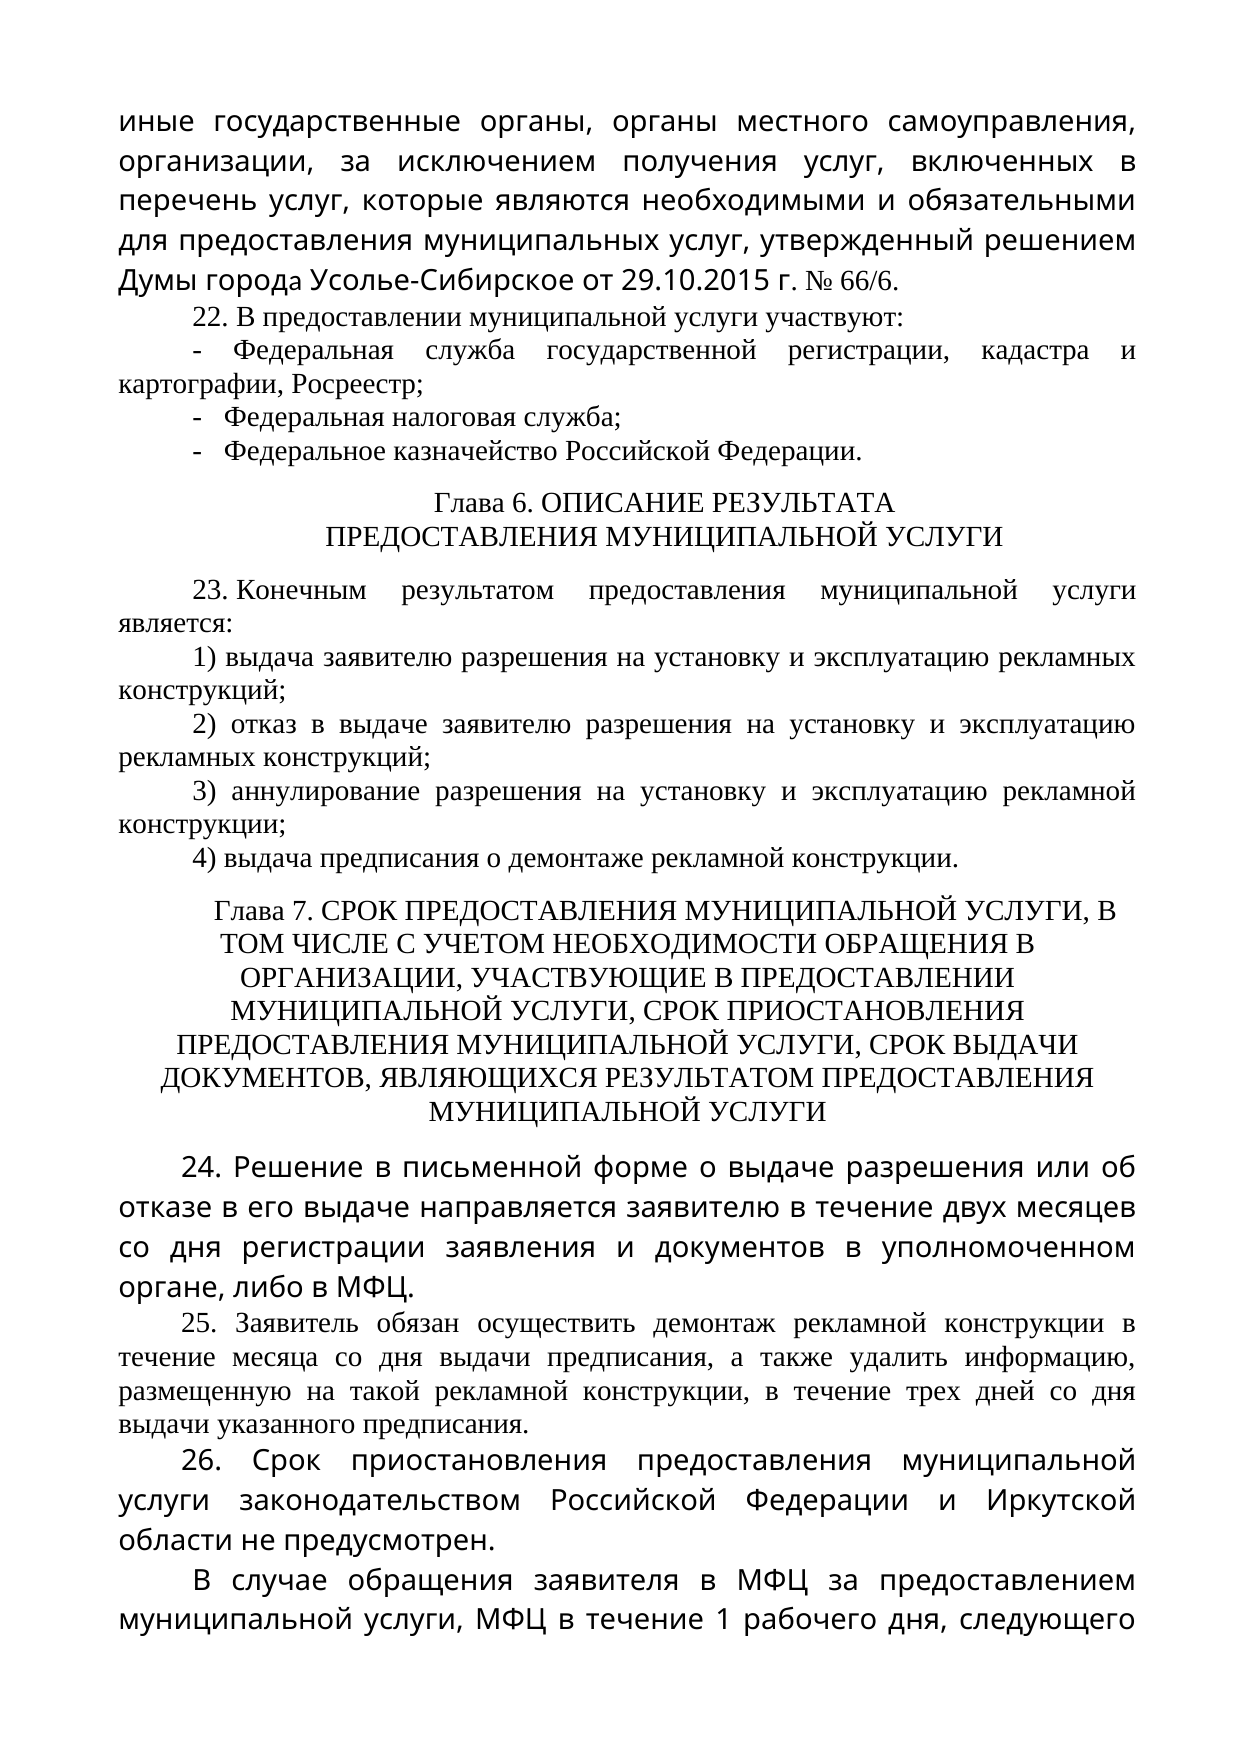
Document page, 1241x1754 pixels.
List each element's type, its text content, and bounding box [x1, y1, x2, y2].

text 22. В предоставлении муниципальной услуги участвуют: [118, 299, 1137, 332]
text - Федеральная служба государственной регистрации, кадастра и картографии, Росреестр; [118, 332, 1137, 399]
text - Федеральное казначейство Российской Федерации. [118, 433, 1137, 466]
text 24. Решение в письменной форме о выдаче разрешения или об отказе в его выдаче направляется заявителю в течение двух месяцев со дня регистрации заявления и документов в уполномоченном органе, либо в МФЦ. [118, 1147, 1137, 1306]
text 4) выдача предписания о демонтаже рекламной конструкции. [118, 840, 1137, 874]
text 23. Конечным результатом предоставления муниципальной услуги является: [118, 572, 1137, 639]
text ПРЕДОСТАВЛЕНИЯ МУНИЦИПАЛЬНОЙ УСЛУГИ [118, 519, 1137, 553]
text - Федеральная налоговая служба; [118, 399, 1137, 433]
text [118, 100, 1137, 299]
text 2) отказ в выдаче заявителю разрешения на установку и эксплуатацию рекламных конструкций; [118, 706, 1137, 773]
text Глава 7. СРОК ПРЕДОСТАВЛЕНИЯ МУНИЦИПАЛЬНОЙ УСЛУГИ, В ТОМ ЧИСЛЕ С УЧЕТОМ НЕОБХОДИМОСТИ ОБРАЩЕНИЯ В ОРГАНИЗАЦИИ, УЧАСТВУЮЩИЕ В ПРЕДОСТАВЛЕНИИ МУНИЦИПАЛЬНОЙ УСЛУГИ, СРОК ПРИОСТАНОВЛЕНИЯ ПРЕДОСТАВЛЕНИЯ МУНИЦИПАЛЬНОЙ УСЛУГИ, СРОК ВЫДАЧИ ДОКУМЕНТОВ, ЯВЛЯЮЩИХСЯ РЕЗУЛЬТАТОМ ПРЕДОСТАВЛЕНИЯ МУНИЦИПАЛЬНОЙ УСЛУГИ [118, 893, 1137, 1128]
text Глава 6. ОПИСАНИЕ РЕЗУЛЬТАТА [118, 486, 1137, 519]
text 26. Срок приостановления предоставления муниципальной услуги законодательством Российской Федерации и Иркутской области не предусмотрен. [118, 1440, 1137, 1559]
text 1) выдача заявителю разрешения на установку и эксплуатацию рекламных конструкций; [118, 639, 1137, 706]
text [118, 1559, 1137, 1638]
text 3) аннулирование разрешения на установку и эксплуатацию рекламной конструкции; [118, 773, 1137, 840]
text 25. Заявитель обязан осуществить демонтаж рекламной конструкции в течение месяца со дня выдачи предписания, а также удалить информацию, размещенную на такой рекламной конструкции, в течение трех дней со дня выдачи указанного предписания. [118, 1306, 1137, 1440]
